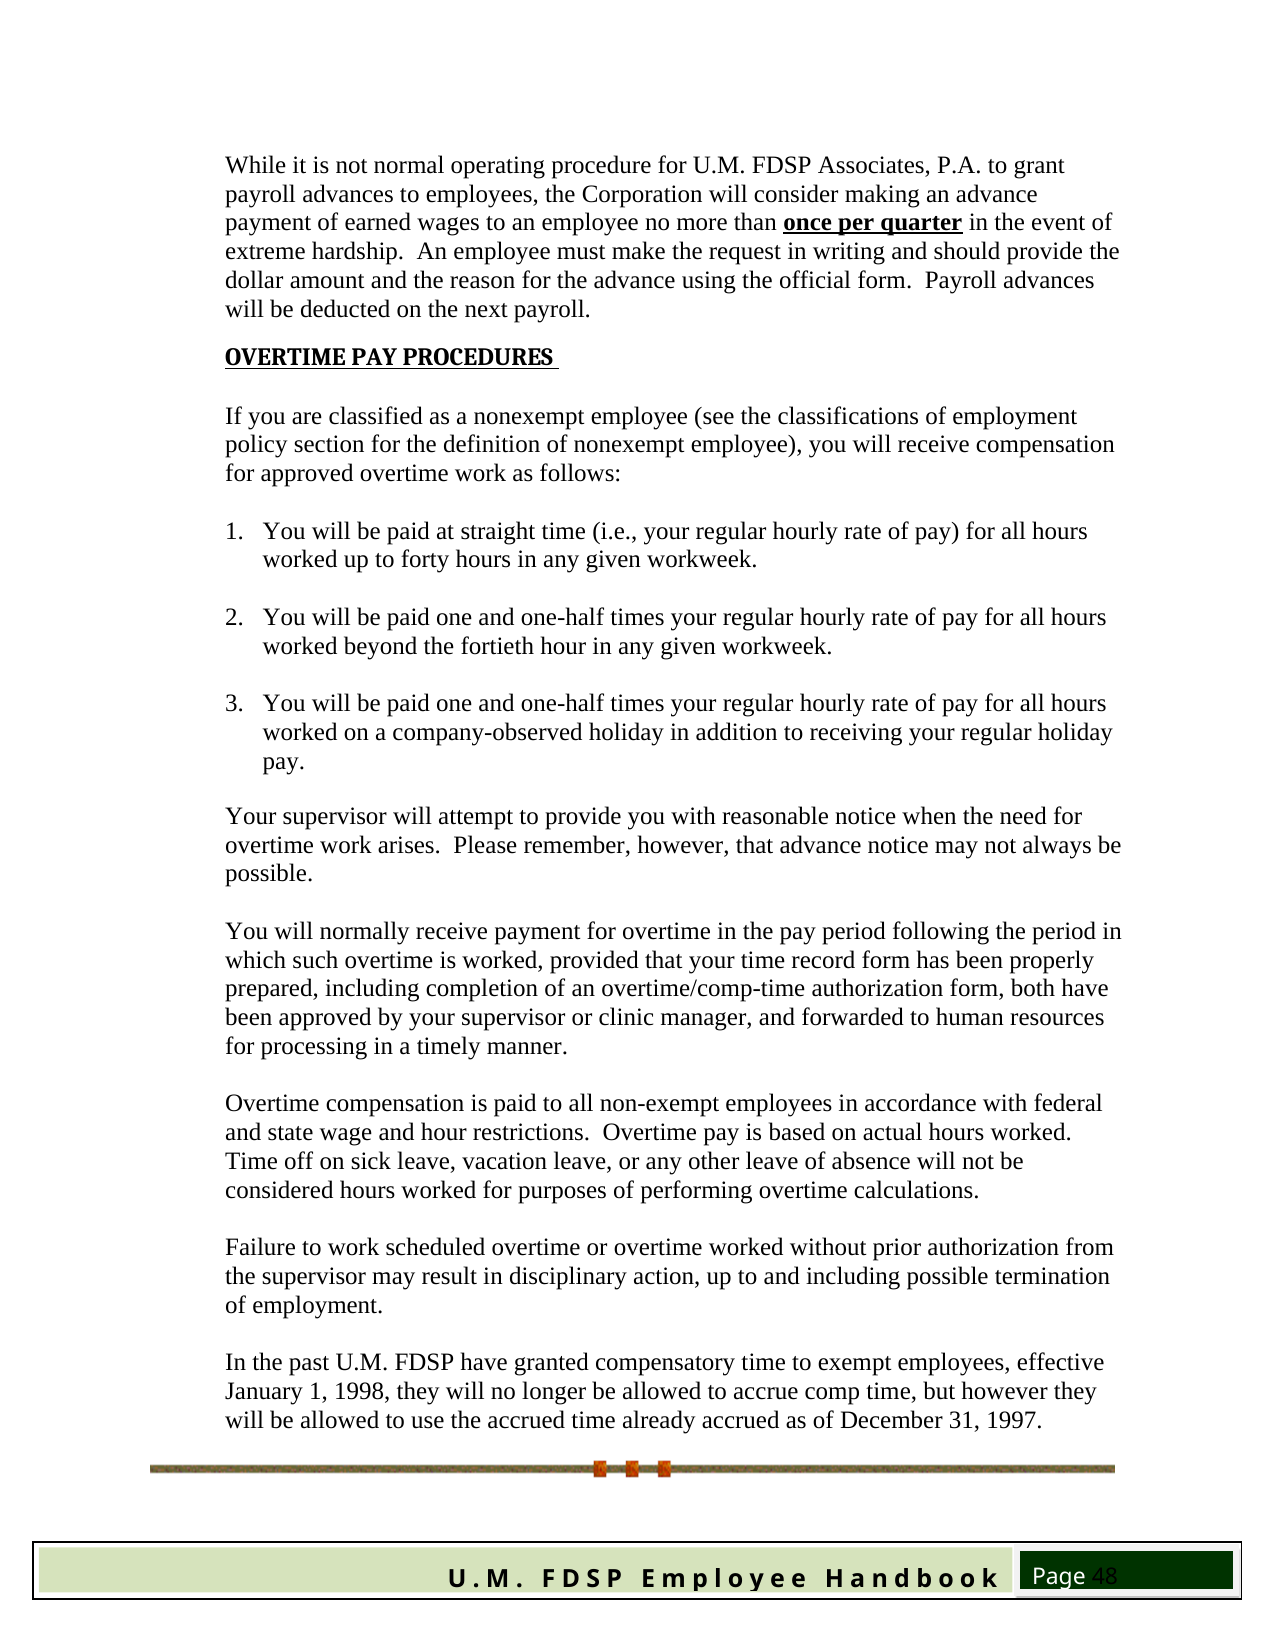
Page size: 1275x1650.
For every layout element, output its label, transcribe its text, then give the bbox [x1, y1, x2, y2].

list You will be paid one and one-half times your regular hourly rate of pay for all hours worked on a company-observed holiday in addition to receiving your regular holiday pay. [225, 688, 1125, 774]
text In the past U.M. FDSP have granted compensatory time to exempt employees, effective January 1, 1998, they will no longer be allowed to accrue comp time, but however they will be allowed to use the accrued time already accrued as of December 31, 1997. [225, 1347, 1125, 1433]
text Overtime compensation is paid to all non-exempt employees in accordance with federal and state wage and hour restrictions. Overtime pay is based on actual hours worked. Time off on sick leave, vacation leave, or any other leave of absence will not be considered hours worked for purposes of performing overtime calculations. [225, 1088, 1125, 1203]
text Failure to work scheduled overtime or overtime worked without prior authorization from the supervisor may result in disciplinary action, up to and including possible termination of employment. [225, 1232, 1125, 1318]
picture [150, 1459, 1115, 1480]
list You will be paid at straight time (i.e., your regular hourly rate of pay) for all hours worked up to forty hours in any given workweek. [225, 516, 1125, 573]
text If you are classified as a nonexempt employee (see the classifications of employment policy section for the definition of nonexempt employee), you will receive compensation for approved overtime work as follows: [225, 401, 1125, 487]
subtitle OVERTIME PAY PROCEDURES [150, 343, 1125, 372]
text Your supervisor will attempt to provide you with reasonable notice when the need for overtime work arises. Please remember, however, that advance notice may not always be possible. [225, 801, 1125, 887]
list You will be paid one and one-half times your regular hourly rate of pay for all hours worked beyond the fortieth hour in any given workweek. [225, 602, 1125, 659]
text While it is not normal operating procedure for U.M. FDSP Associates, P.A. to grant payroll advances to employees, the Corporation will consider making an advance payment of earned wages to an employee no more than once per quarter in the event of extreme hardship. An employee must make the request in writing and should provide the dollar amount and the reason for the advance using the official form. Payroll advances will be deducted on the next payroll. [225, 150, 1125, 322]
text You will normally receive payment for overtime in the pay period following the period in which such overtime is worked, provided that your time record form has been properly prepared, including completion of an overtime/comp-time authorization form, both have been approved by your supervisor or clinic manager, and forwarded to human resources for processing in a timely manner. [225, 916, 1125, 1060]
